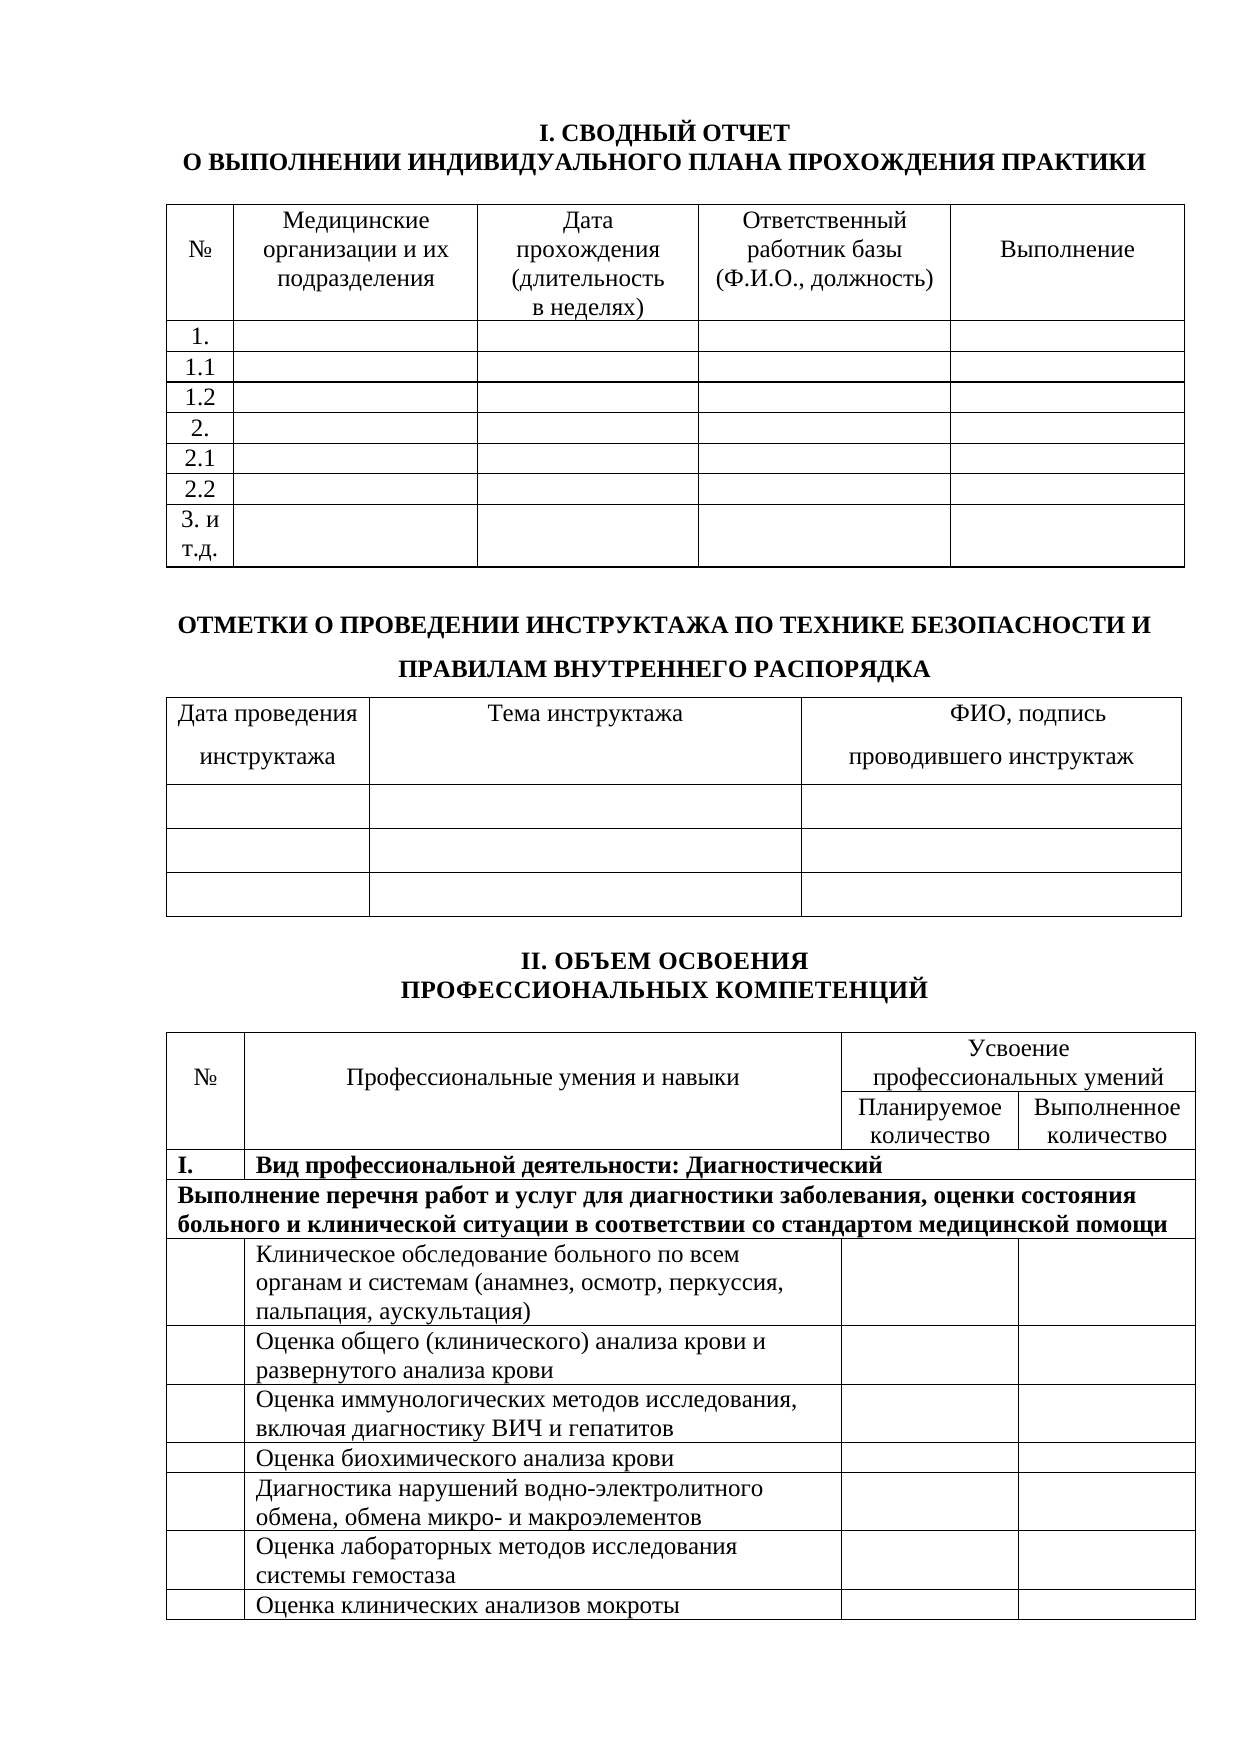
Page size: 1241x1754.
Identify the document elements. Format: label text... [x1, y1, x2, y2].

table_cell [802, 785, 1181, 828]
table_header Дата прохождения (длительность в неделях) [478, 205, 698, 320]
table_cell [370, 785, 801, 828]
table_header Профессиональные умения и навыки [245, 1033, 841, 1149]
table_cell [699, 352, 950, 381]
table_cell [1019, 1531, 1195, 1589]
table_cell [234, 474, 477, 503]
table_cell [167, 1531, 244, 1589]
table_header № [167, 205, 233, 320]
table_cell 1. [167, 321, 233, 351]
table_cell [478, 383, 698, 412]
table_cell [167, 873, 369, 916]
table_header Тема инструктажа [370, 698, 801, 784]
table_cell Оценка биохимического анализа крови [245, 1443, 841, 1472]
table_cell 2.2 [167, 474, 233, 503]
table_cell 3. и т.д. [167, 505, 233, 566]
table_cell [478, 444, 698, 473]
table_header № [167, 1033, 244, 1149]
table_cell [699, 413, 950, 442]
table_cell [234, 352, 477, 381]
table_cell Выполнение перечня работ и услуг для диагностики заболевания, оценки состояния больного и клинической ситуации в соответствии со стандартом медицинской помощи [167, 1180, 1195, 1238]
table_cell [699, 505, 950, 566]
table_cell 1.2 [167, 383, 233, 412]
table_cell [234, 383, 477, 412]
table_header Выполнение [951, 205, 1184, 320]
table_cell Выполненное количество [1019, 1092, 1195, 1149]
table_cell [1019, 1239, 1195, 1325]
table_cell [951, 321, 1184, 351]
table_cell [951, 352, 1184, 381]
table_cell [1019, 1443, 1195, 1472]
table_cell [951, 383, 1184, 412]
table_cell [167, 1473, 244, 1530]
table_cell [167, 1239, 244, 1325]
table_cell [951, 444, 1184, 473]
text ОТМЕТКИ О ПРОВЕДЕНИИ ИНСТРУКТАЖА ПО ТЕХНИКЕ БЕЗОПАСНОСТИ И ПРАВИЛАМ ВНУТРЕННЕГО РАСПОРЯДКА [177, 611, 1152, 682]
table_cell [478, 413, 698, 442]
table_header Усвоение профессиональных умений [842, 1033, 1195, 1091]
table_cell [842, 1385, 1018, 1442]
table_cell [167, 829, 369, 872]
table_cell [699, 321, 950, 351]
text ПРОФЕССИОНАЛЬНЫХ КОМПЕТЕНЦИЙ [177, 975, 1152, 1003]
table_cell [234, 321, 477, 351]
table_cell 2. [167, 413, 233, 442]
table_cell [234, 505, 477, 566]
text II. ОБЪЕМ ОСВОЕНИЯ [177, 946, 1152, 975]
table_cell [1019, 1385, 1195, 1442]
table_cell [478, 474, 698, 503]
text О ВЫПОЛНЕНИИ ИНДИВИДУАЛЬНОГО ПЛАНА ПРОХОЖДЕНИЯ ПРАКТИКИ [177, 147, 1152, 176]
table_cell 2.1 [167, 444, 233, 473]
table_cell [842, 1443, 1018, 1472]
text СВОДНЫЙ ОТЧЕТ [177, 118, 1152, 147]
table_header Дата проведения инструктажа [167, 698, 369, 784]
table_cell [951, 474, 1184, 503]
table_cell [1019, 1590, 1195, 1619]
table_cell [1019, 1473, 1195, 1530]
table_cell [370, 873, 801, 916]
table_cell [167, 1326, 244, 1383]
table_cell 1.1 [167, 352, 233, 381]
table_cell [478, 352, 698, 381]
table_cell [167, 785, 369, 828]
table_cell [370, 829, 801, 872]
table_cell [842, 1239, 1018, 1325]
table_cell [234, 444, 477, 473]
table_cell Клиническое обследование больного по всем органам и системам (анамнез, осмотр, перкуссия, пальпация, аускультация) [245, 1239, 841, 1325]
table_cell [842, 1531, 1018, 1589]
table_cell [167, 1443, 244, 1472]
table_cell [842, 1473, 1018, 1530]
table_cell Диагностика нарушений водно-электролитного обмена, обмена микро- и макроэлементов [245, 1473, 841, 1530]
table_header Медицинские организации и их подразделения [234, 205, 477, 320]
table_cell [802, 829, 1181, 872]
table_cell [478, 321, 698, 351]
table_cell Планируемое количество [842, 1092, 1018, 1149]
table_cell I. [167, 1150, 244, 1179]
table_header ФИО, подпись проводившего инструктаж [802, 698, 1181, 784]
table_cell Оценка иммунологических методов исследования, включая диагностику ВИЧ и гепатитов [245, 1385, 841, 1442]
table_cell [167, 1385, 244, 1442]
table_cell [1019, 1326, 1195, 1383]
table_cell Вид профессиональной деятельности: Диагностический [245, 1150, 1195, 1179]
table_cell Оценка лабораторных методов исследования системы гемостаза [245, 1531, 841, 1589]
table_cell [842, 1326, 1018, 1383]
table_header Ответственный работник базы (Ф.И.О., должность) [699, 205, 950, 320]
table_cell Оценка клинических анализов мокроты [245, 1590, 841, 1619]
table_cell [802, 873, 1181, 916]
table_cell [699, 444, 950, 473]
table_cell [951, 505, 1184, 566]
table_cell [478, 505, 698, 566]
table_cell [951, 413, 1184, 442]
table_cell [842, 1590, 1018, 1619]
table_cell Оценка общего (клинического) анализа крови и развернутого анализа крови [245, 1326, 841, 1383]
table_cell [234, 413, 477, 442]
table_cell [699, 383, 950, 412]
table_cell [699, 474, 950, 503]
table_cell [167, 1590, 244, 1619]
